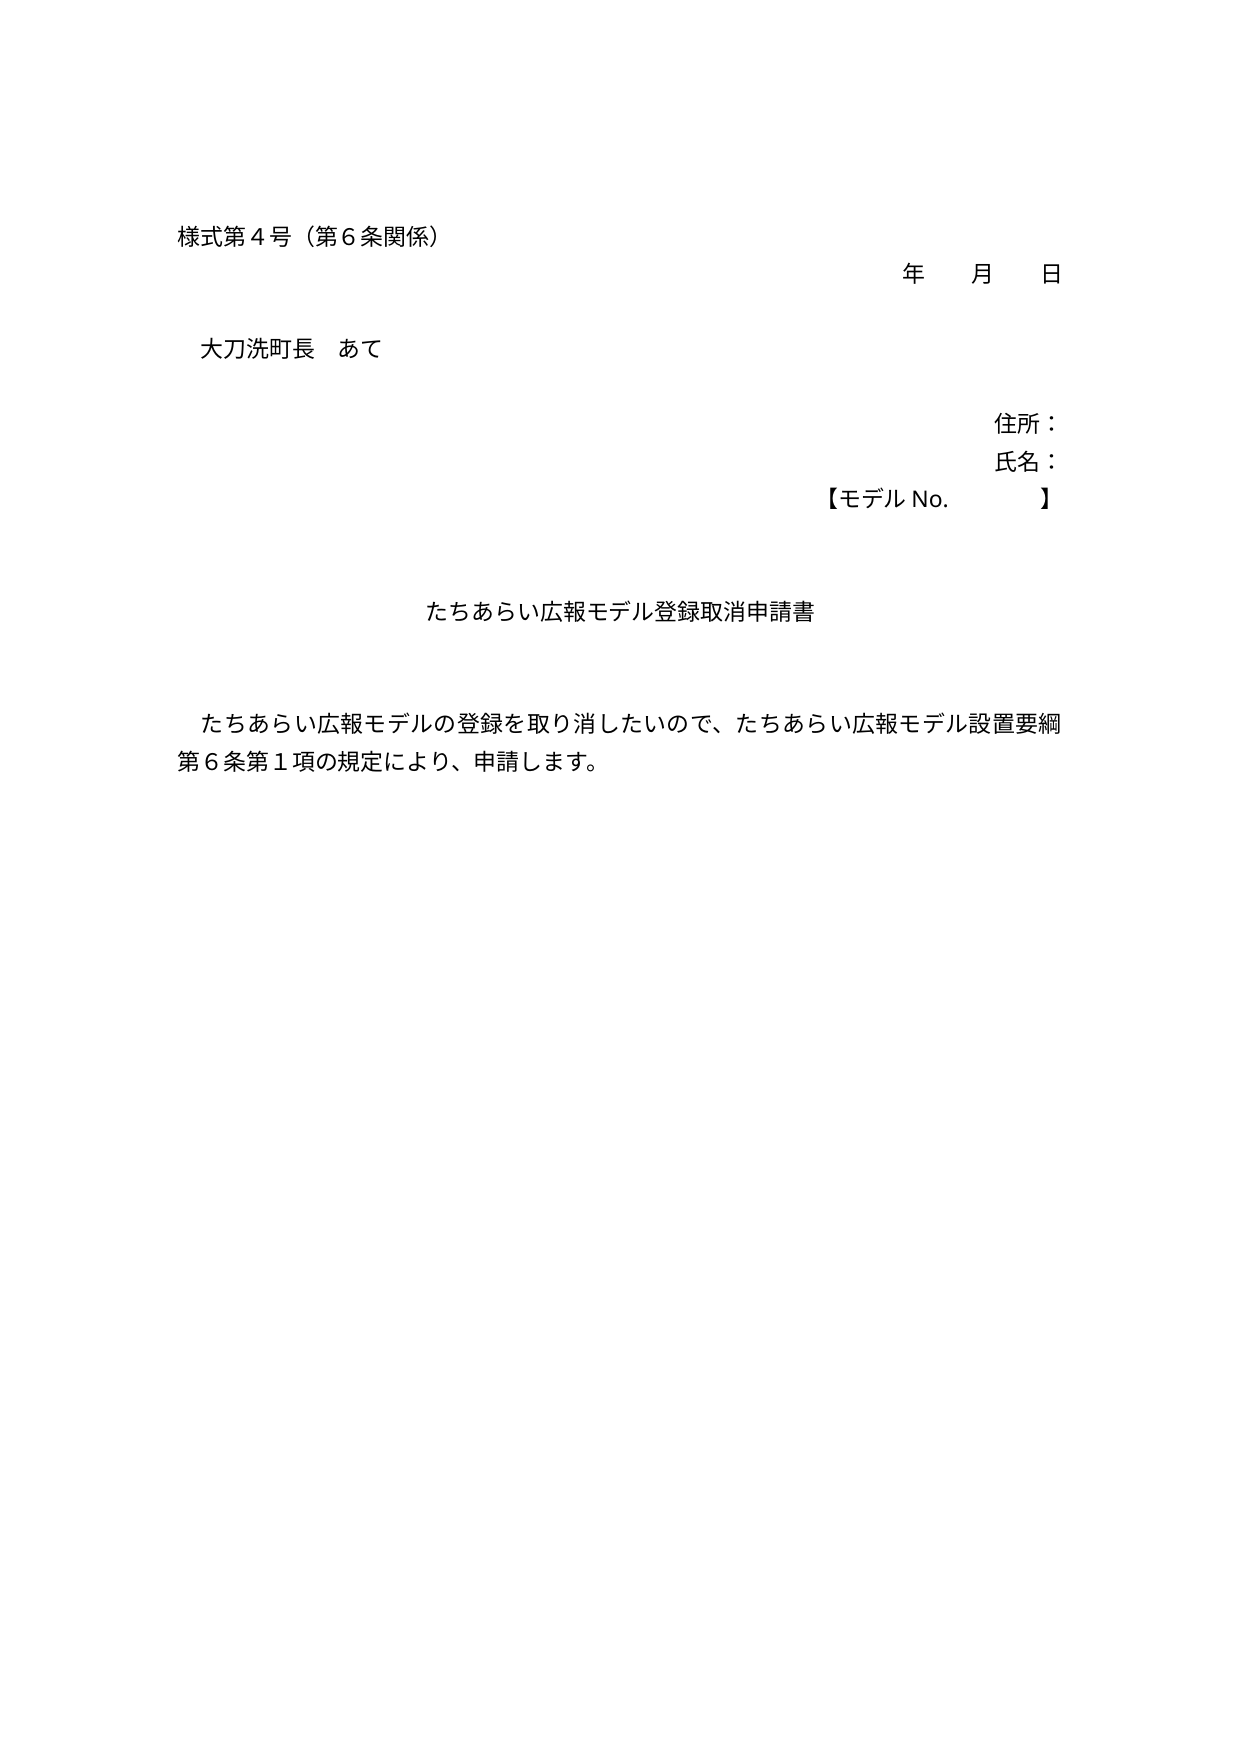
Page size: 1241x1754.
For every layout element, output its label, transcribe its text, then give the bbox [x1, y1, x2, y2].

text 大刀洗町長 あて [177, 329, 1063, 367]
text 氏名： [177, 442, 1063, 479]
text 【モデルNo. 】 [177, 479, 1063, 517]
text たちあらい広報モデルの登録を取り消したいので、たちあらい広報モデル設置要綱第６条第１項の規定により、申請します。 [177, 704, 1063, 779]
text 年 月 日 [177, 254, 1063, 292]
text たちあらい広報モデル登録取消申請書 [177, 592, 1063, 629]
text 住所： [177, 404, 1063, 442]
text 様式第４号（第６条関係） [177, 217, 1063, 254]
